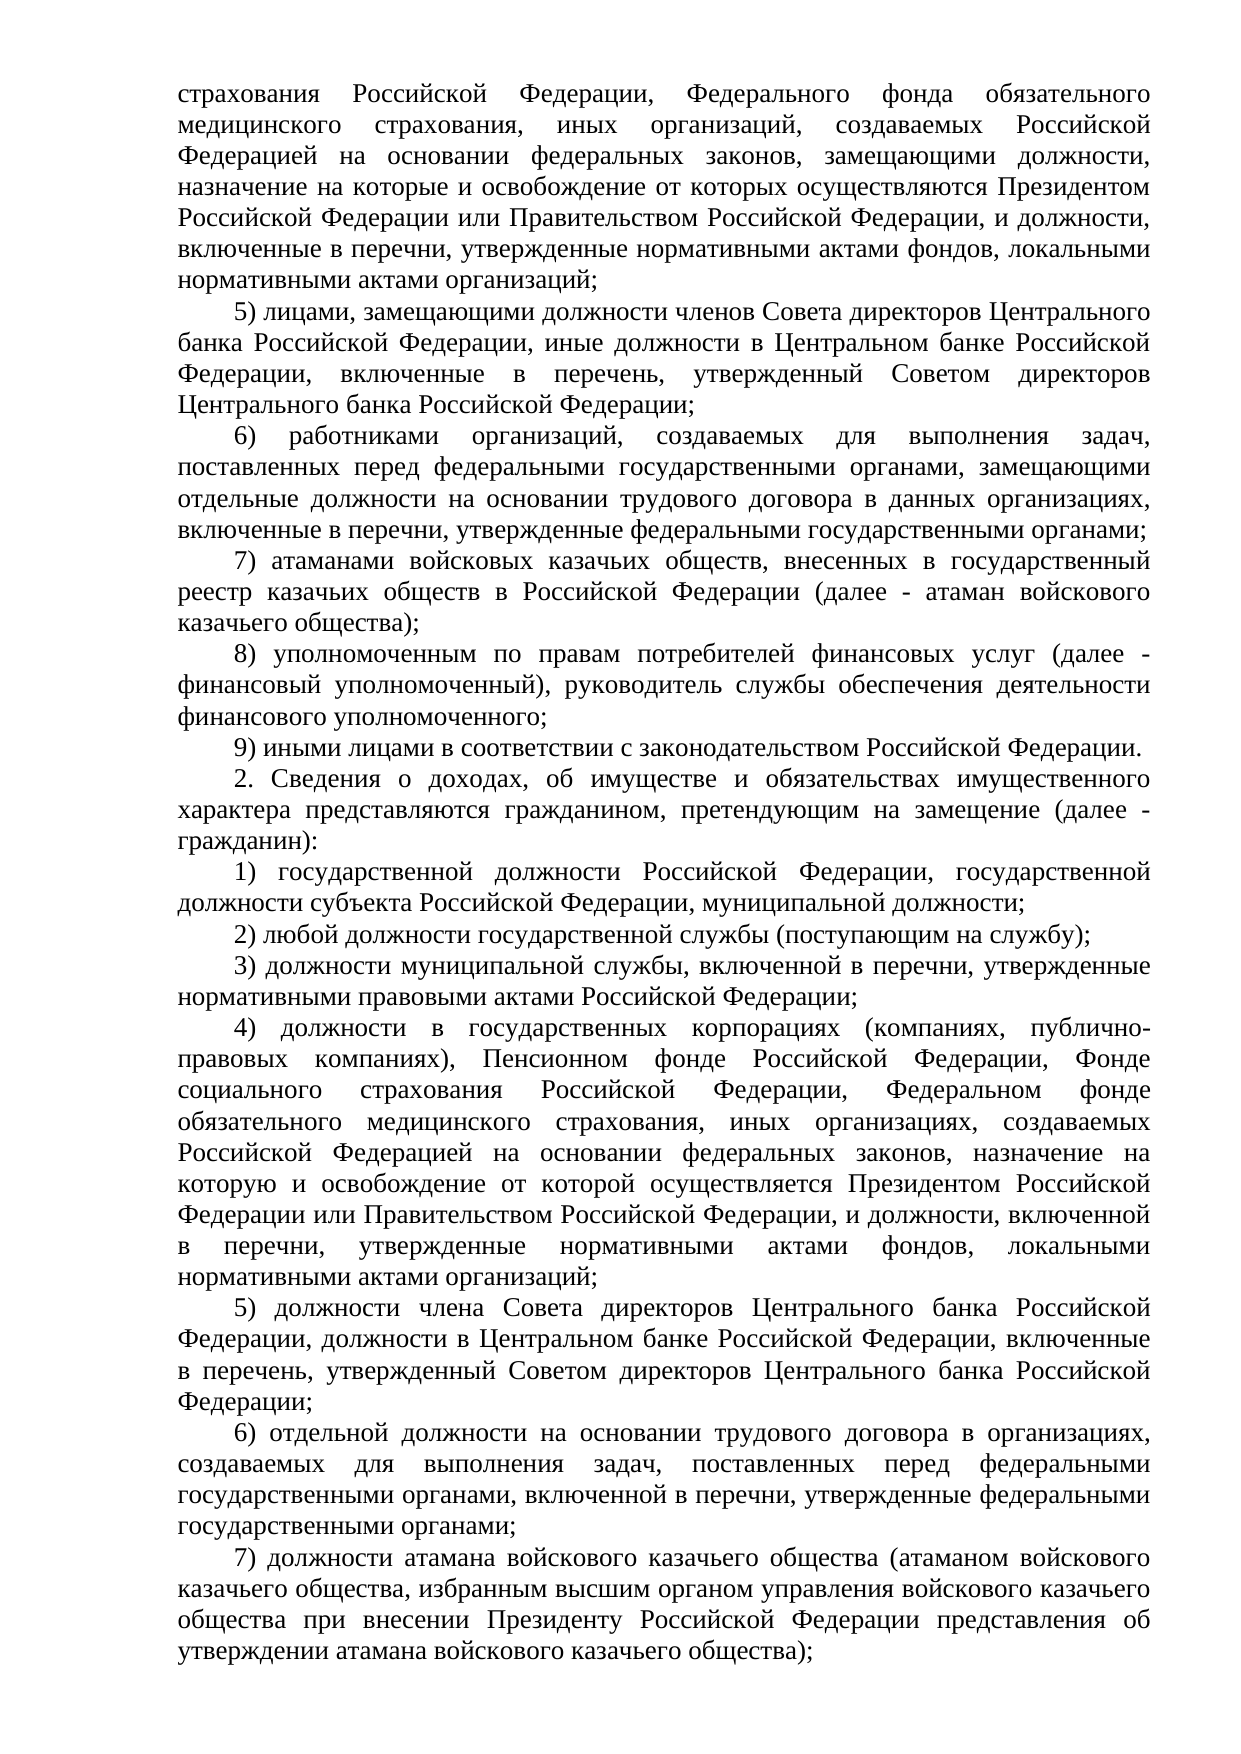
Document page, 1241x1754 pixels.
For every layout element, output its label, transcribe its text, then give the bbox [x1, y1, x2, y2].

text 2) любой должности государственной службы (поступающим на службу); [177, 918, 1152, 949]
text 8) уполномоченным по правам потребителей финансовых услуг (далее - финансовый уполномоченный), руководитель службы обеспечения деятельности финансового уполномоченного; [177, 637, 1152, 731]
text 2. Сведения о доходах, об имуществе и обязательствах имущественного характера представляются гражданином, претендующим на замещение (далее - гражданин): [177, 762, 1152, 855]
text 3) должности муниципальной службы, включенной в перечни, утвержденные нормативными правовыми актами Российской Федерации; [177, 949, 1152, 1011]
text 7) атаманами войсковых казачьих обществ, внесенных в государственный реестр казачьих обществ в Российской Федерации (далее - атаман войскового казачьего общества); [177, 544, 1152, 637]
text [177, 77, 1152, 295]
text 5) должности члена Совета директоров Центрального банка Российской Федерации, должности в Центральном банке Российской Федерации, включенные в перечень, утвержденный Советом директоров Центрального банка Российской Федерации; [177, 1291, 1152, 1416]
text 4) должности в государственных корпорациях (компаниях, публично-правовых компаниях), Пенсионном фонде Российской Федерации, Фонде социального страхования Российской Федерации, Федеральном фонде обязательного медицинского страхования, иных организациях, создаваемых Российской Федерацией на основании федеральных законов, назначение на которую и освобождение от которой осуществляется Президентом Российской Федерации или Правительством Российской Федерации, и должности, включенной в перечни, утвержденные нормативными актами фондов, локальными нормативными актами организаций; [177, 1011, 1152, 1291]
text 5) лицами, замещающими должности членов Совета директоров Центрального банка Российской Федерации, иные должности в Центральном банке Российской Федерации, включенные в перечень, утвержденный Советом директоров Центрального банка Российской Федерации; [177, 295, 1152, 419]
text 9) иными лицами в соответствии с законодательством Российской Федерации. [177, 731, 1152, 762]
text 6) работниками организаций, создаваемых для выполнения задач, поставленных перед федеральными государственными органами, замещающими отдельные должности на основании трудового договора в данных организациях, включенные в перечни, утвержденные федеральными государственными органами; [177, 419, 1152, 544]
text 6) отдельной должности на основании трудового договора в организациях, создаваемых для выполнения задач, поставленных перед федеральными государственными органами, включенной в перечни, утвержденные федеральными государственными органами; [177, 1416, 1152, 1541]
text 1) государственной должности Российской Федерации, государственной должности субъекта Российской Федерации, муниципальной должности; [177, 855, 1152, 918]
text 7) должности атамана войскового казачьего общества (атаманом войскового казачьего общества, избранным высшим органом управления войскового казачьего общества при внесении Президенту Российской Федерации представления об утверждении атамана войскового казачьего общества); [177, 1541, 1152, 1665]
